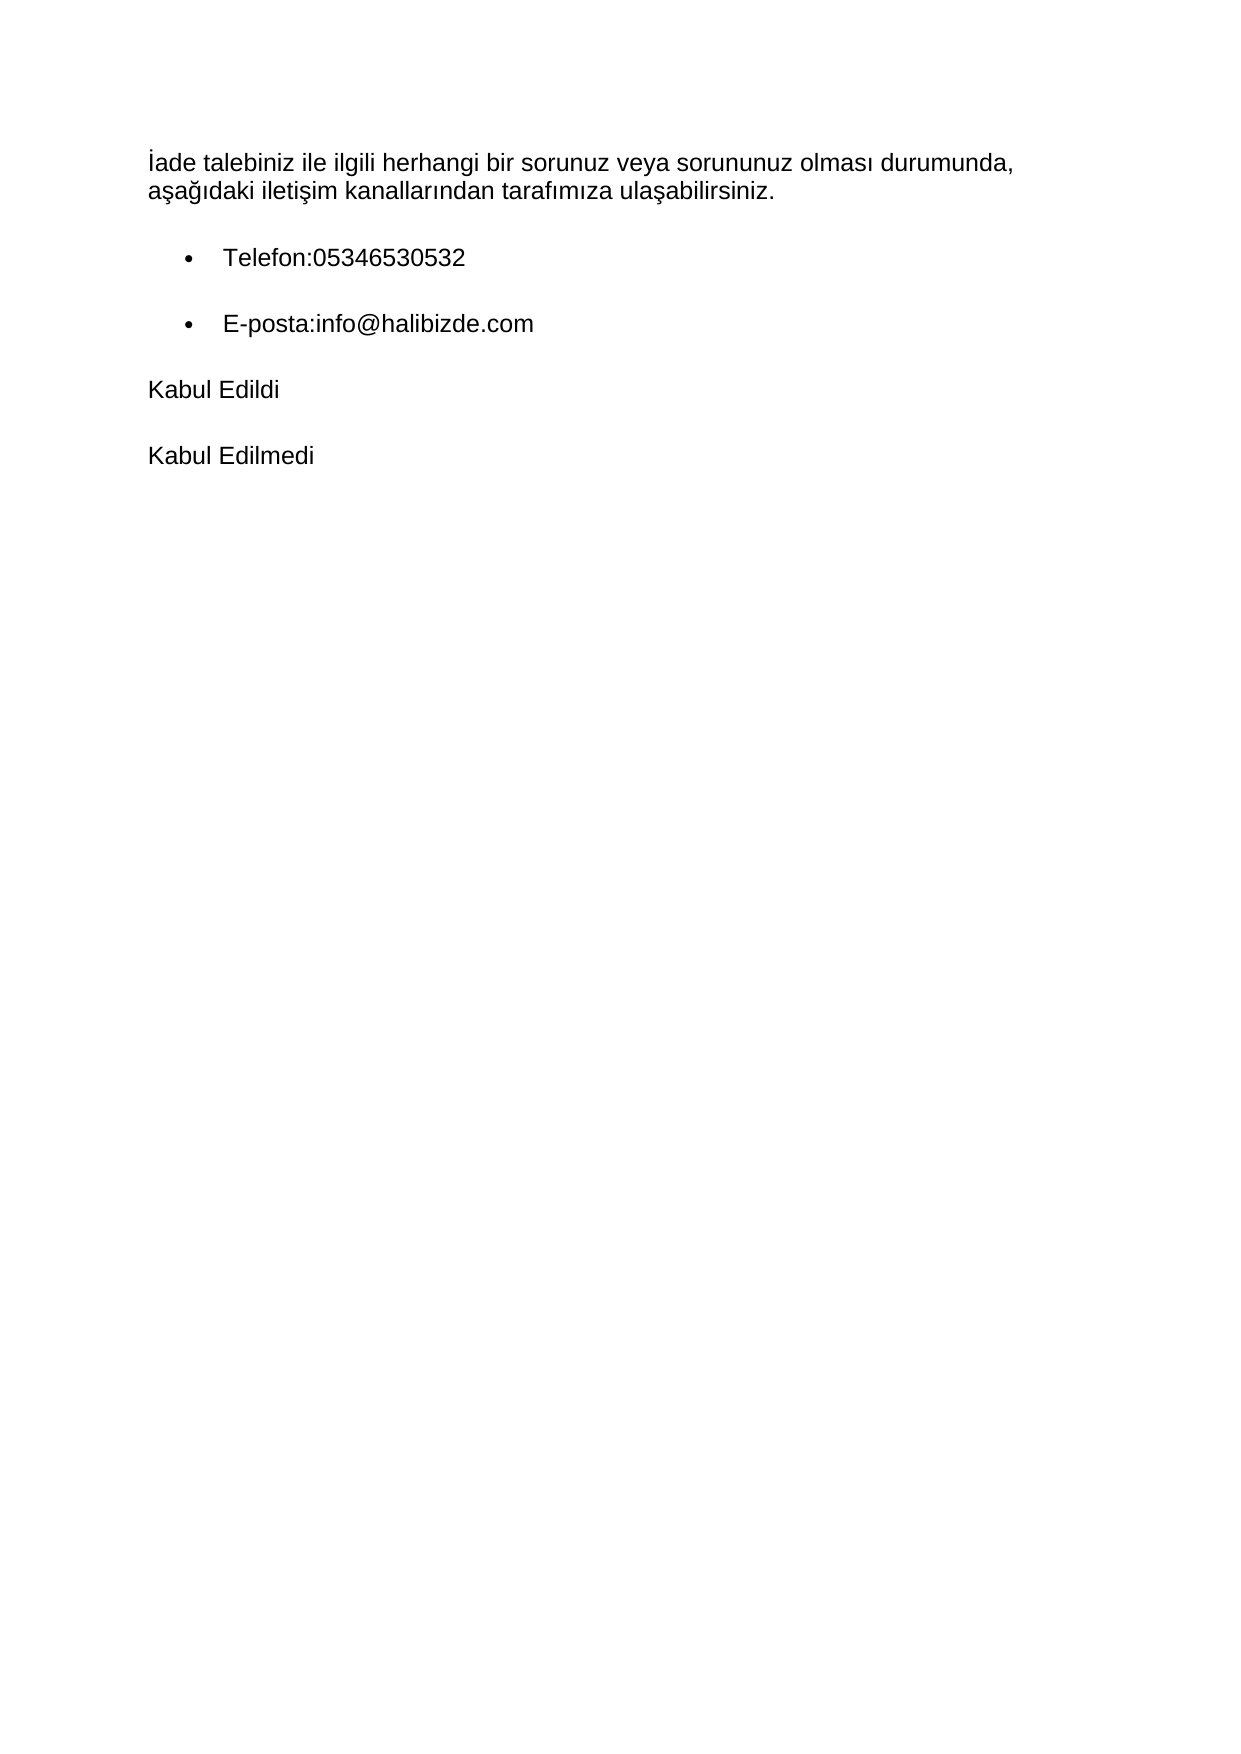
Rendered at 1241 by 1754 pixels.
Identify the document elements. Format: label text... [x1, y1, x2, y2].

list Telefon:05346530532 [185, 243, 1093, 271]
list E-posta:info@halibizde.com [185, 309, 1093, 338]
text Kabul Edilmedi [148, 441, 1093, 470]
text İade talebiniz ile ilgili herhangi bir sorunuz veya sorununuz olması durumunda, aşağıdaki iletişim kanallarından tarafımıza ulaşabilirsiniz. [148, 148, 1093, 205]
text Kabul Edildi [148, 375, 1093, 404]
